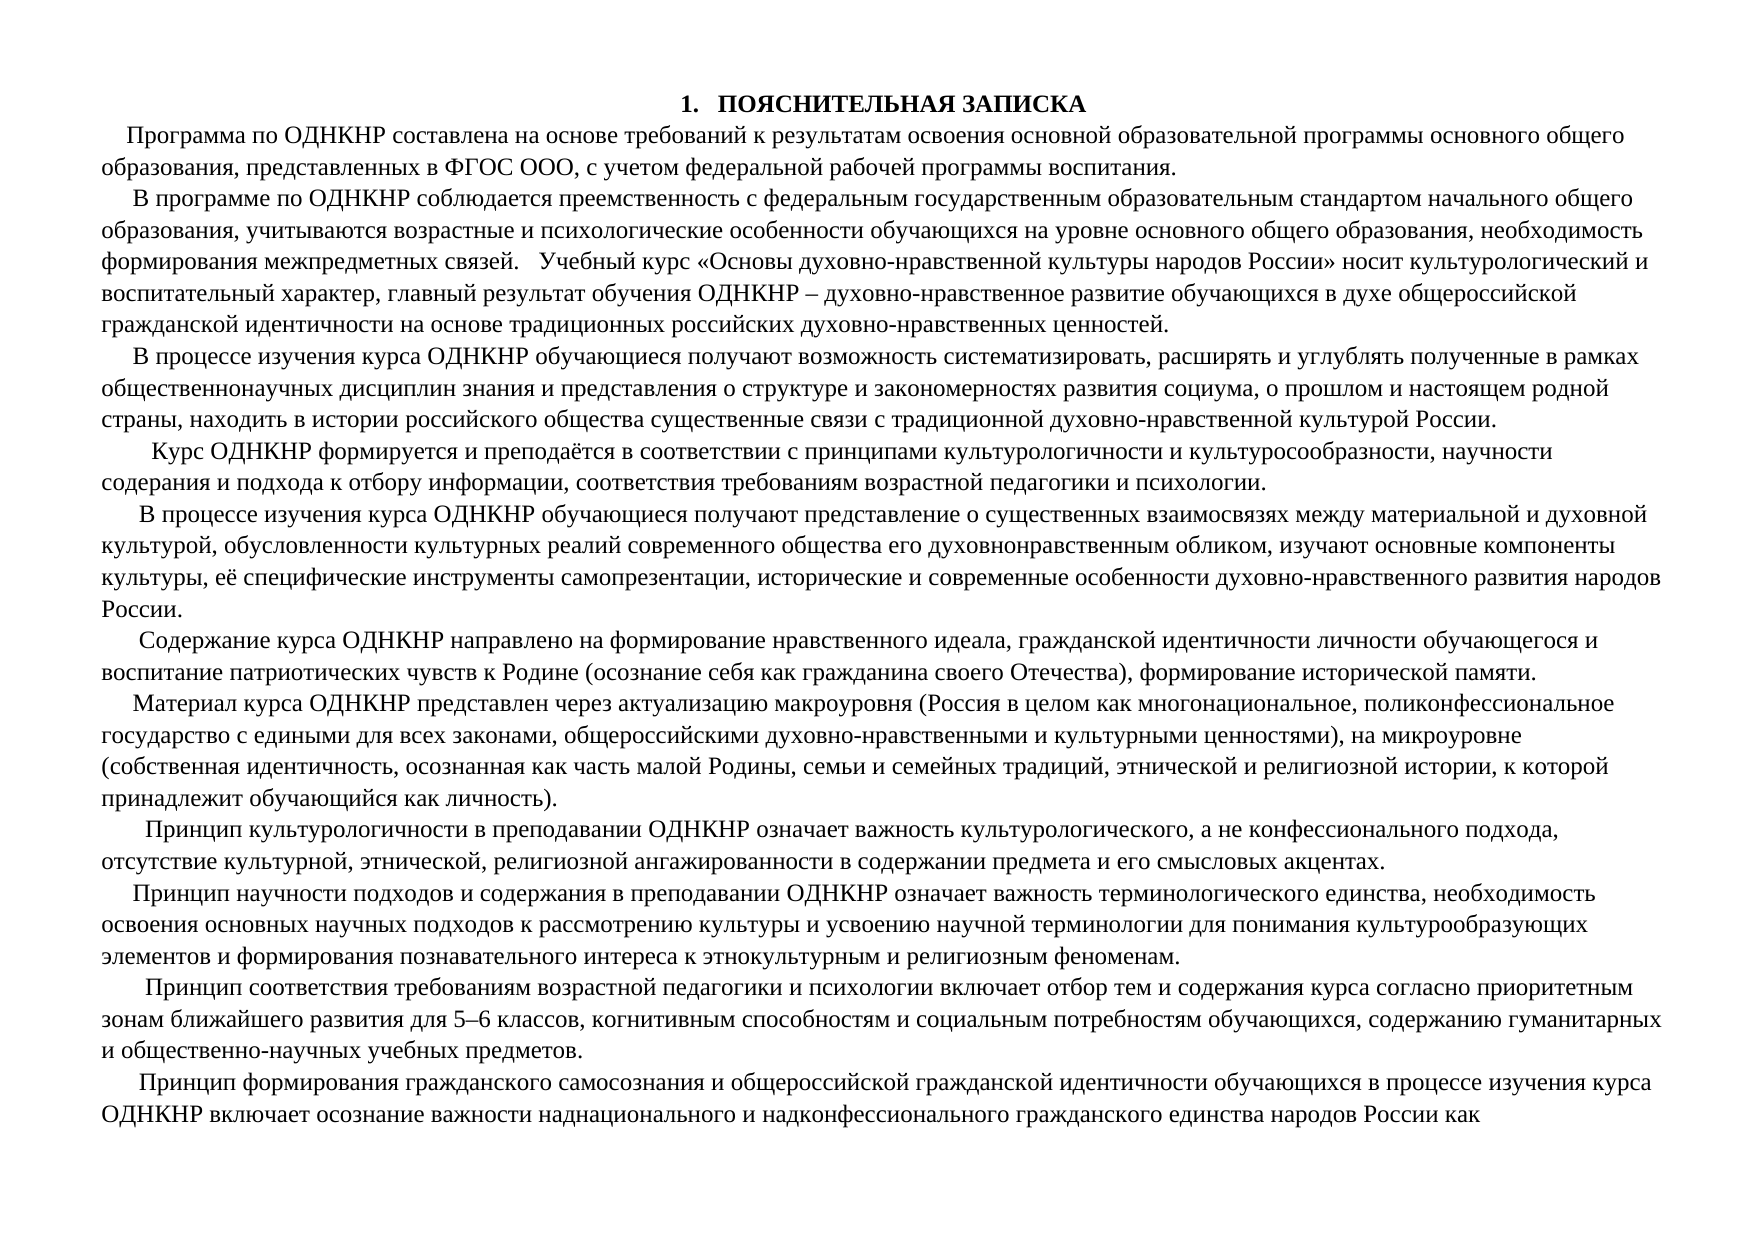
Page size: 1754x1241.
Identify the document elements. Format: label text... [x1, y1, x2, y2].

text В процессе изучения курса ОДНКНР обучающиеся получают представление о существенных взаимосвязях между материальной и духовной культурой, обусловленности культурных реалий современного общества его духовнонравственным обликом, изучают основные компоненты культуры, её специфические инструменты самопрезентации, исторические и современные особенности духовно-нравственного развития народов России. [101, 499, 1665, 622]
text Принцип культурологичности в преподавании ОДНКНР означает важность культурологического, а не конфессионального подхода, отсутствие культурной, этнической, религиозной ангажированности в содержании предмета и его смысловых акцентах. [101, 814, 1665, 875]
list ПОЯСНИТЕЛЬНАЯ ЗАПИСКА [101, 89, 1665, 117]
text Принцип соответствия требованиям возрастной педагогики и психологии включает отбор тем и содержания курса согласно приоритетным зонам ближайшего развития для 5–6 классов, когнитивным способностям и социальным потребностям обучающихся, содержанию гуманитарных и общественно-научных учебных предметов. [101, 972, 1665, 1064]
text В программе по ОДНКНР соблюдается преемственность с федеральным государственным образовательным стандартом начального общего образования, учитываются возрастные и психологические особенности обучающихся на уровне основного общего образования, необходимость формирования межпредметных связей. Учебный курс «Основы духовно-нравственной культуры народов России» носит культурологический и воспитательный характер, главный результат обучения ОДНКНР – духовно-нравственное развитие обучающихся в духе общероссийской гражданской идентичности на основе традиционных российских духовно-нравственных ценностей. [101, 183, 1665, 338]
text Материал курса ОДНКНР представлен через актуализацию макроуровня (Россия в целом как многонациональное, поликонфессиональное государство с едиными для всех законами, общероссийскими духовно-нравственными и культурными ценностями), на микроуровне (собственная идентичность, осознанная как часть малой Родины, семьи и семейных традиций, этнической и религиозной истории, к которой принадлежит обучающийся как личность). [101, 688, 1665, 812]
text В процессе изучения курса ОДНКНР обучающиеся получают возможность систематизировать, расширять и углублять полученные в рамках общественнонаучных дисциплин знания и представления о структуре и закономерностях развития социума, о прошлом и настоящем родной страны, находить в истории российского общества существенные связи с традиционной духовно-нравственной культурой России. [101, 341, 1665, 433]
text Курс ОДНКНР формируется и преподаётся в соответствии с принципами культурологичности и культуросообразности, научности содерания и подхода к отбору информации, соответствия требованиям возрастной педагогики и психологии. [101, 436, 1665, 496]
text Принцип научности подходов и содержания в преподавании ОДНКНР означает важность терминологического единства, необходимость освоения основных научных подходов к рассмотрению культуры и усвоению научной терминологии для понимания культурообразующих элементов и формирования познавательного интереса к этнокультурным и религиозным феноменам. [101, 878, 1665, 969]
text Содержание курса ОДНКНР направлено на формирование нравственного идеала, гражданской идентичности личности обучающегося и воспитание патриотических чувств к Родине (осознание себя как гражданина своего Отечества), формирование исторической памяти. [101, 625, 1665, 686]
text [101, 1067, 1665, 1127]
text Программа по ОДНКНР составлена на основе требований к результатам освоения основной образовательной программы основного общего образования, представленных в ФГОС ООО, с учетом федеральной рабочей программы воспитания. [101, 120, 1665, 181]
